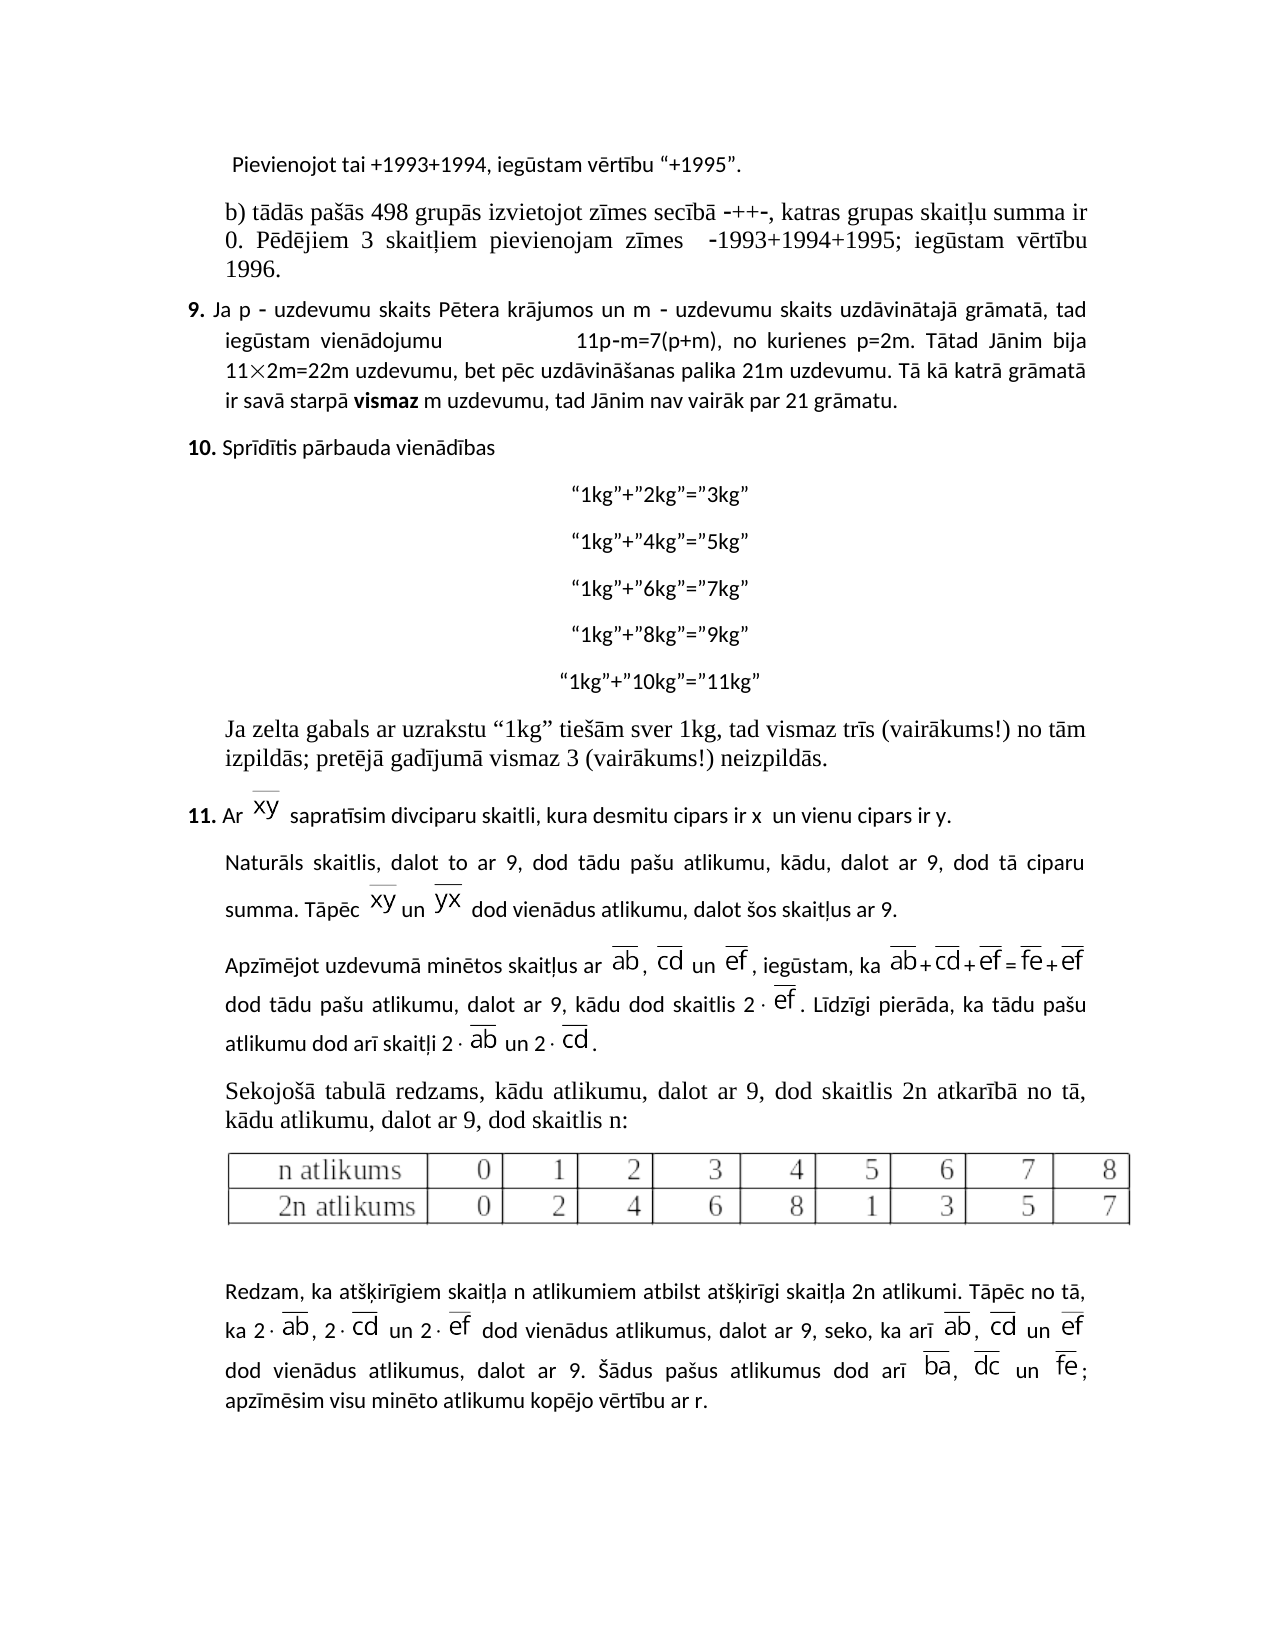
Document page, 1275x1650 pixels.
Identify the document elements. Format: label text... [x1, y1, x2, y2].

text Pievienojot tai +1993+1994, iegūstam vērtību “+1995”. [187, 150, 1087, 178]
text Redzam, ka atšķirīgiem skaitļa n atlikumiem atbilst atšķirīgi skaitļa 2n atlikumi. Tāpēc no tā, ka 2, 2 un 2 dod vienādus atlikumus, dalot ar 9, seko, ka arī , un dod vienādus atlikumus, dalot ar 9. Šādus pašus atlikumus dod arī , un ; apzīmēsim visu minēto atlikumu kopējo vērtību ar r. [225, 1277, 1087, 1414]
text 11. Ar sapratīsim divciparu skaitli, kura desmitu cipars ir x un vienu cipars ir y. [187, 784, 1087, 829]
text Naturāls skaitlis, dalot to ar 9, dod tādu pašu atlikumu, kādu, dalot ar 9, dod tā ciparu summa. Tāpēc un dod vienādus atlikumu, dalot šos skaitļus ar 9. [225, 848, 1087, 923]
text Apzīmējot uzdevumā minētos skaitļus ar , un , iegūstam, ka ++=+ dod tādu pašu atlikumu, dalot ar 9, kādu dod skaitlis 2. Līdzīgi pierāda, ka tādu pašu atlikumu dod arī skaitļi 2 un 2. [225, 942, 1087, 1057]
text Ja zelta gabals ar uzrakstu “1kg” tiešām sver 1kg, tad vismaz trīs (vairākums!) no tām izpildās; pretējā gadījumā vismaz 3 (vairākums!) neizpildās. [225, 714, 1087, 772]
text “1kg”+”6kg”=”7kg” [187, 574, 1087, 602]
text 10. Sprīdītis pārbauda vienādības [187, 433, 1087, 461]
text “1kg”+”2kg”=”3kg” [187, 480, 1087, 508]
text “1kg”+”10kg”=”11kg” [187, 667, 1087, 696]
text Sekojošā tabulā redzams, kādu atlikumu, dalot ar 9, dod skaitlis 2n atkarībā no tā, kādu atlikumu, dalot ar 9, dod skaitlis n: [225, 1076, 1087, 1133]
text 9. Ja p uzdevumu skaits Pētera krājumos un m uzdevumu skaits uzdāvinātajā grāmatā, tad iegūstam vienādojumu 11pm=7(p+m), no kurienes p=2m. Tātad Jānim bija 112m=22m uzdevumu, bet pēc uzdāvināšanas palika 21m uzdevumu. Tā kā katrā grāmatā ir savā starpā vismaz m uzdevumu, tad Jānim nav vairāk par 21 grāmatu. [187, 296, 1087, 414]
text “1kg”+”4kg”=”5kg” [187, 527, 1087, 555]
text b) tādās pašās 498 grupās izvietojot zīmes secībā ++, katras grupas skaitļu summa ir 0. Pēdējiem 3 skaitļiem pievienojam zīmes 1993+1994+1995; iegūstam vērtību 1996. [225, 197, 1087, 283]
text “1kg”+”8kg”=”9kg” [187, 621, 1087, 649]
